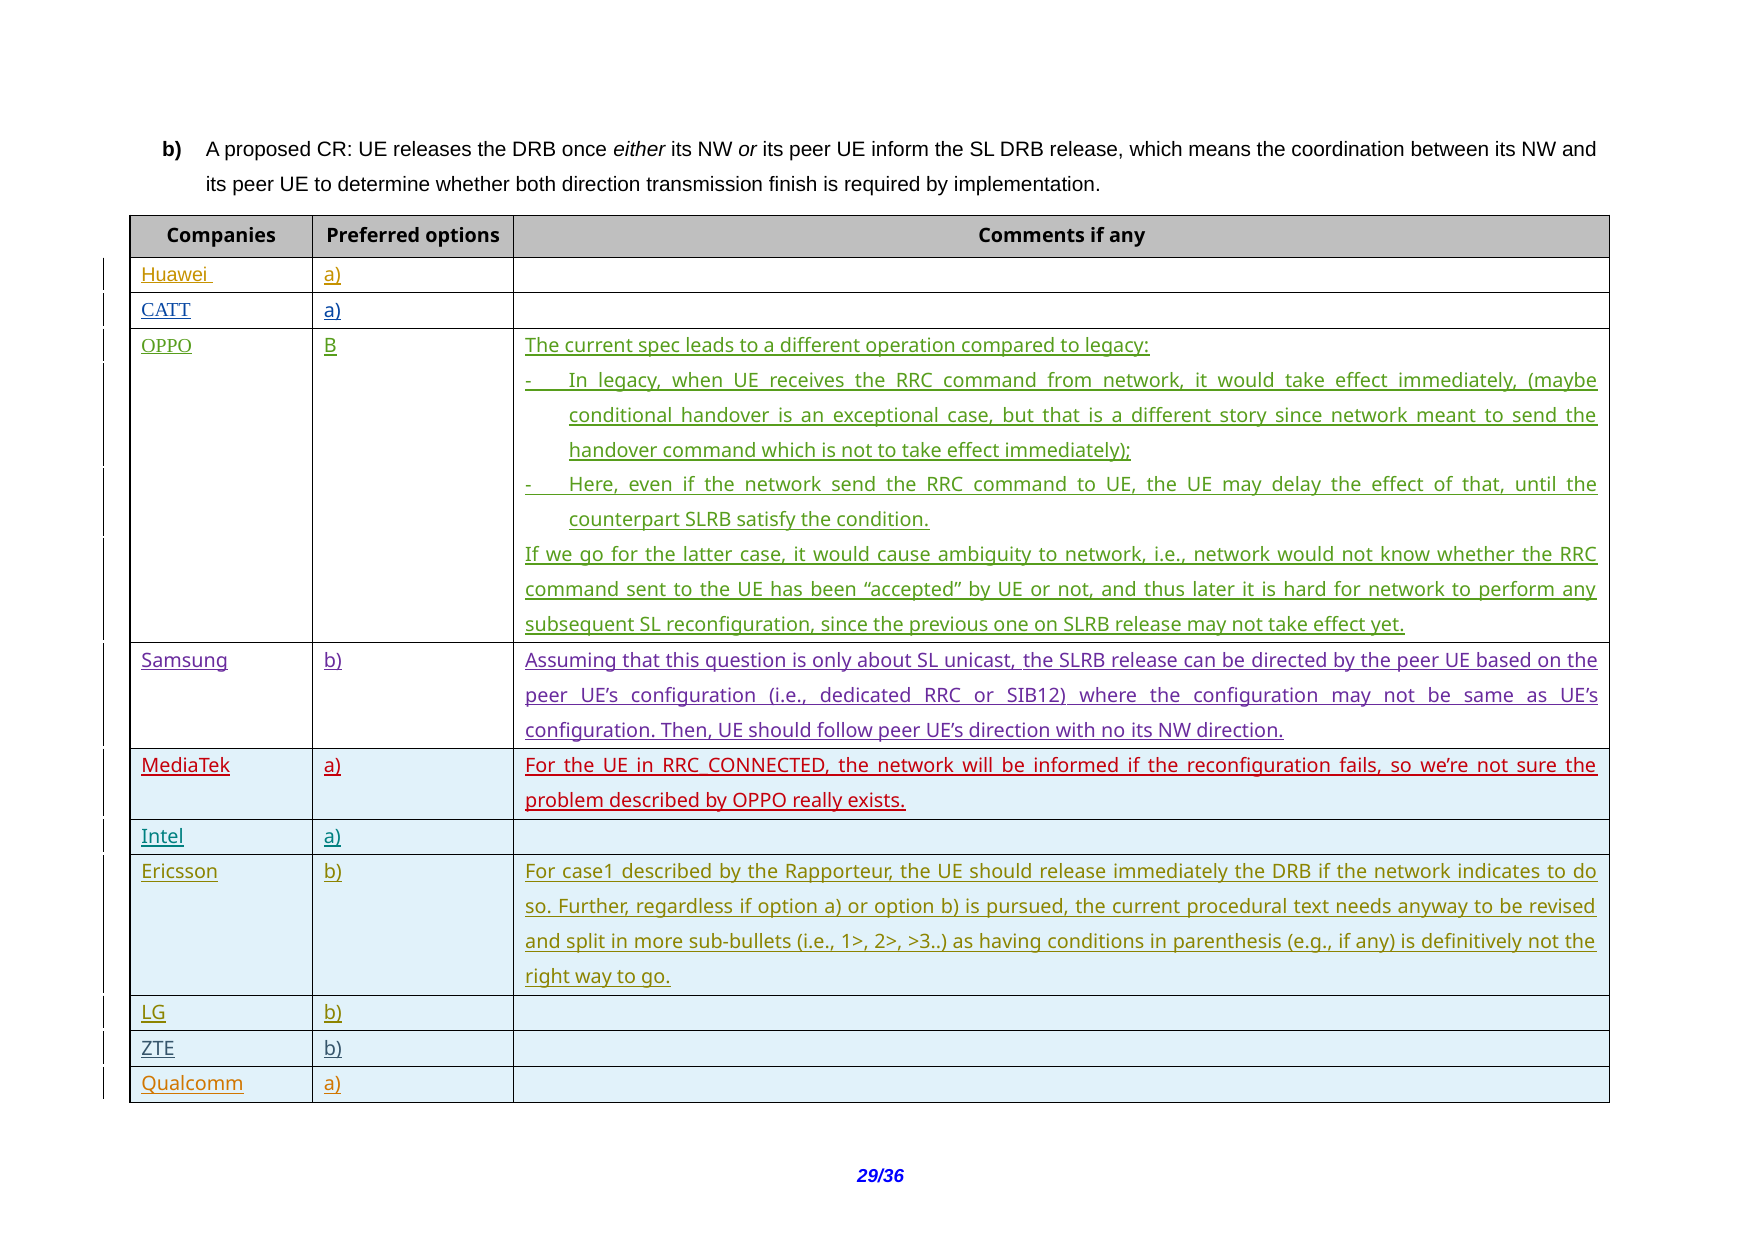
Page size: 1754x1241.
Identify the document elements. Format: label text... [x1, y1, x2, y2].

table_cell [514, 643, 1609, 748]
list A proposed CR: UE releases the DRB once either its NW or its peer UE inform the SL DRB release, which means the coordination between its NW and its peer UE to determine whether both direction transmission finish is required by implementation. [162, 133, 1609, 200]
table_header Preferred options [313, 216, 513, 257]
table_cell [514, 329, 1609, 642]
table_header Companies [131, 216, 312, 257]
table_cell [514, 258, 1609, 292]
table_cell [131, 293, 312, 328]
table_cell [313, 258, 513, 292]
table_cell [131, 258, 312, 292]
table_cell [313, 293, 513, 328]
table_cell [131, 643, 312, 748]
table_cell [131, 329, 312, 642]
table_header Comments if any [514, 216, 1609, 257]
table_cell [313, 329, 513, 642]
table_cell [514, 293, 1609, 328]
table_cell [313, 643, 513, 748]
